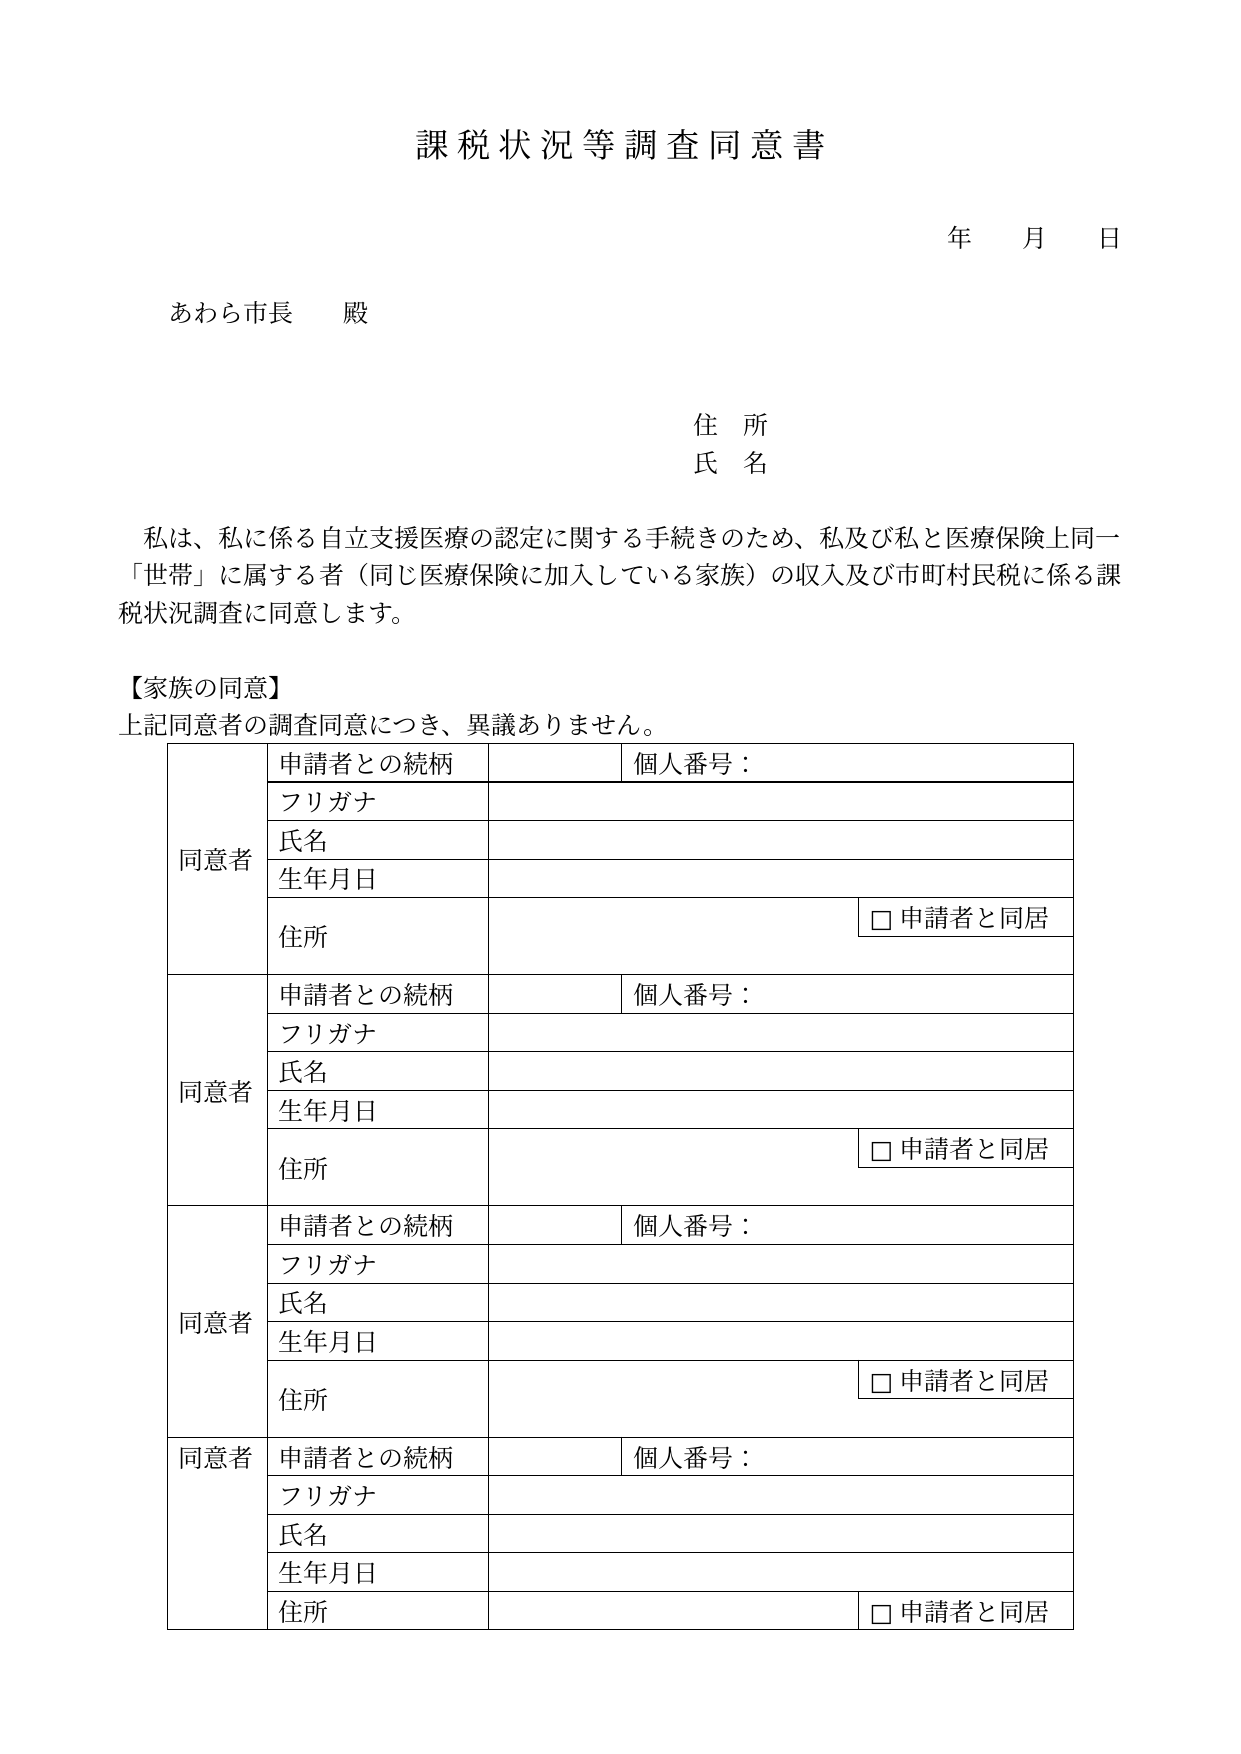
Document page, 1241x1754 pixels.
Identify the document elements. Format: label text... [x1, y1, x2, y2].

table_cell フリガナ [268, 1014, 488, 1051]
table_cell [489, 1553, 1073, 1591]
table_cell 申請者との続柄 [268, 975, 488, 1013]
table_cell [489, 1322, 1073, 1359]
table_cell 生年月日 [268, 860, 488, 897]
table_cell [489, 783, 1073, 820]
table_cell フリガナ [268, 783, 488, 820]
table_cell [489, 1091, 1073, 1128]
table_cell 個人番号： [622, 1438, 1073, 1475]
table_cell □ 申請者と同居 [859, 1361, 1073, 1398]
table_cell 同意者 [168, 1206, 267, 1437]
table_cell 住所 [268, 898, 488, 974]
table_cell [858, 1399, 1073, 1437]
table_cell [489, 898, 858, 974]
table_cell [858, 937, 1073, 974]
table_cell 氏名 [268, 1284, 488, 1321]
table_cell フリガナ [268, 1245, 488, 1282]
table_cell [489, 1284, 1073, 1321]
table_cell 申請者との続柄 [268, 1438, 488, 1475]
table_cell 住所 [268, 1361, 488, 1437]
table_cell [489, 1476, 1073, 1514]
table_cell □ 申請者と同居 [859, 1129, 1073, 1167]
table_cell [489, 1592, 858, 1629]
table_cell 住所 [268, 1129, 488, 1205]
table_cell [489, 1515, 1073, 1552]
table_cell [858, 1168, 1073, 1205]
table_cell 同意者 [168, 975, 267, 1205]
table_cell 申請者との続柄 [268, 1206, 488, 1244]
table_header 同意者 [168, 744, 267, 974]
text 氏 名 [118, 443, 1122, 480]
table_cell [489, 1129, 858, 1205]
table_cell [489, 1052, 1073, 1090]
table_header [489, 744, 621, 781]
table_cell 個人番号： [622, 975, 1073, 1013]
table_cell □ 申請者と同居 [859, 898, 1073, 936]
table_cell フリガナ [268, 1476, 488, 1514]
text 住 所 [118, 405, 1122, 443]
table_cell 生年月日 [268, 1091, 488, 1128]
table_cell [489, 1361, 858, 1437]
text 【家族の同意】 [118, 668, 1122, 705]
table_cell 住所 [268, 1592, 488, 1629]
table_cell 氏名 [268, 1515, 488, 1552]
table_cell [489, 1014, 1073, 1051]
text 年 月 日 [118, 218, 1122, 255]
table_cell [489, 975, 621, 1013]
table_cell 個人番号： [622, 1206, 1073, 1244]
table_cell 生年月日 [268, 1322, 488, 1359]
table_cell 氏名 [268, 821, 488, 858]
table_cell [489, 1245, 1073, 1282]
table_header 申請者との続柄 [268, 744, 488, 781]
table_cell [489, 1438, 621, 1475]
table_cell [489, 1206, 621, 1244]
text 私は、私に係る自立支援医療の認定に関する手続きのため、私及び私と医療保険上同一「世帯」に属する者（同じ医療保険に加入している家族）の収入及び市町村民税に係る課税状況調査に同意します。 [118, 518, 1122, 630]
text 上記同意者の調査同意につき、異議ありません。 [118, 705, 1122, 743]
table_cell 生年月日 [268, 1553, 488, 1591]
table_cell [489, 860, 1073, 897]
text あわら市長 殿 [118, 293, 1122, 330]
text 課 税 状 況 等 調 査 同 意 書 [118, 105, 1122, 180]
table_cell [489, 821, 1073, 858]
table_cell 同意者 [168, 1438, 267, 1629]
table_cell □ 申請者と同居 [859, 1592, 1073, 1629]
table_header 個人番号： [622, 744, 1073, 781]
table_cell 氏名 [268, 1052, 488, 1090]
